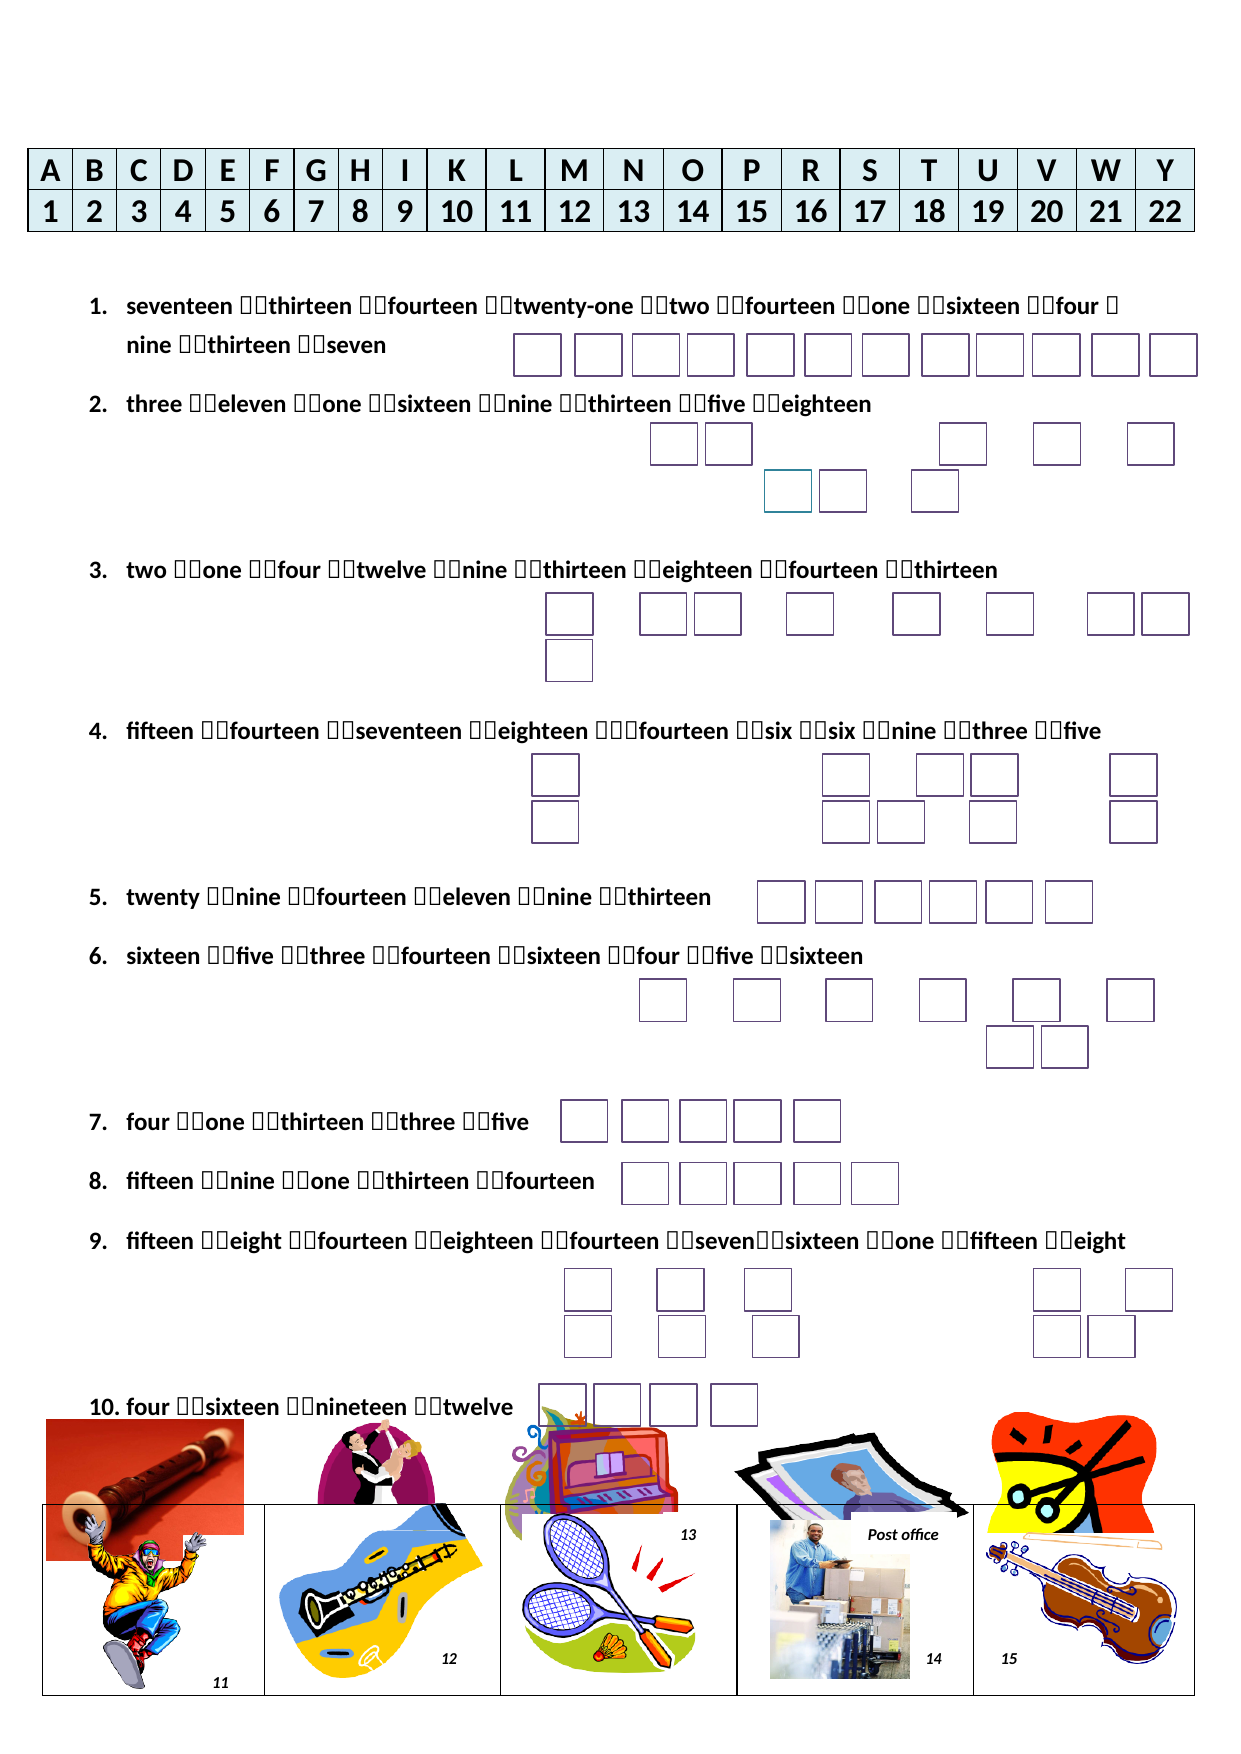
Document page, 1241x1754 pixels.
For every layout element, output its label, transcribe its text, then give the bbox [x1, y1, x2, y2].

table_cell 15 [723, 190, 781, 231]
table_cell 5 [206, 190, 249, 231]
table_cell 14 [664, 190, 721, 231]
table_header H [339, 149, 382, 189]
picture [987, 1423, 1185, 1504]
table_cell 22 [1136, 190, 1194, 231]
table_header 11 [43, 1505, 264, 1695]
list seventeen thirteen fourteen twenty-one two fourteen one sixteen four  [88, 288, 1209, 322]
table_cell 21 [1077, 190, 1135, 231]
table_cell 11 [487, 190, 544, 231]
table_header 15 [974, 1505, 1194, 1695]
table_header K [428, 149, 485, 189]
table_header W [1077, 149, 1135, 189]
table_cell 3 [117, 190, 160, 231]
table_cell 20 [1018, 190, 1076, 231]
picture [505, 1423, 728, 1504]
list four sixteen nineteen twelve [88, 1388, 1209, 1423]
table_cell 2 [73, 190, 116, 231]
table_header T [900, 149, 958, 189]
table_header R [782, 149, 839, 189]
list sixteen five three fourteen sixteen four five sixteen [88, 938, 1209, 972]
table_cell 17 [841, 190, 899, 231]
table_header U [959, 149, 1017, 189]
table_cell 10 [428, 190, 485, 231]
table_header G [295, 149, 338, 189]
table_header 12 [265, 1505, 500, 1695]
table_header 13 [501, 1505, 736, 1695]
table_header Y [1136, 149, 1194, 189]
picture [279, 1423, 494, 1504]
table_cell 18 [900, 190, 958, 231]
table_cell 13 [604, 190, 663, 231]
list twenty nine fourteen eleven nine thirteen [88, 878, 1209, 912]
table_cell 16 [782, 190, 839, 231]
table_cell 6 [250, 190, 293, 231]
table_header C [117, 149, 160, 189]
table_cell 4 [161, 190, 205, 231]
table_header S [841, 149, 899, 189]
picture [84, 1514, 207, 1689]
table_cell 8 [339, 190, 382, 231]
table_cell 12 [546, 190, 603, 231]
table_cell 9 [383, 190, 426, 231]
table_header N [604, 149, 663, 189]
list fifteen eight fourteen eighteen fourteen sevensixteen one fifteen eight [88, 1222, 1209, 1257]
table_header A [29, 149, 72, 189]
list three eleven one sixteen nine thirteen five eighteen [88, 386, 1209, 420]
table_header E [206, 149, 249, 189]
picture [734, 1423, 969, 1504]
table_header P [723, 149, 781, 189]
list fifteen fourteen seventeen eighteen fourteen six six nine three five [88, 712, 1209, 746]
list two one four twelve nine thirteen eighteen fourteen thirteen [88, 552, 1209, 586]
table_header I [383, 149, 426, 189]
list four one thirteen three five [88, 1104, 1209, 1138]
table_header M [546, 149, 603, 189]
text nine thirteen seven [126, 327, 1209, 361]
table_header V [1018, 149, 1076, 189]
picture [46, 1419, 244, 1504]
table_cell 19 [959, 190, 1017, 231]
table_header L [487, 149, 544, 189]
table_header F [250, 149, 293, 189]
subtitle fifteen nine one thirteen fourteen [88, 1163, 1209, 1197]
table_cell 1 [29, 190, 72, 231]
table_header D [161, 149, 205, 189]
table_cell 7 [295, 190, 338, 231]
table_header O [664, 149, 721, 189]
table_header B [73, 149, 116, 189]
table_header Post office 14 [738, 1505, 973, 1695]
